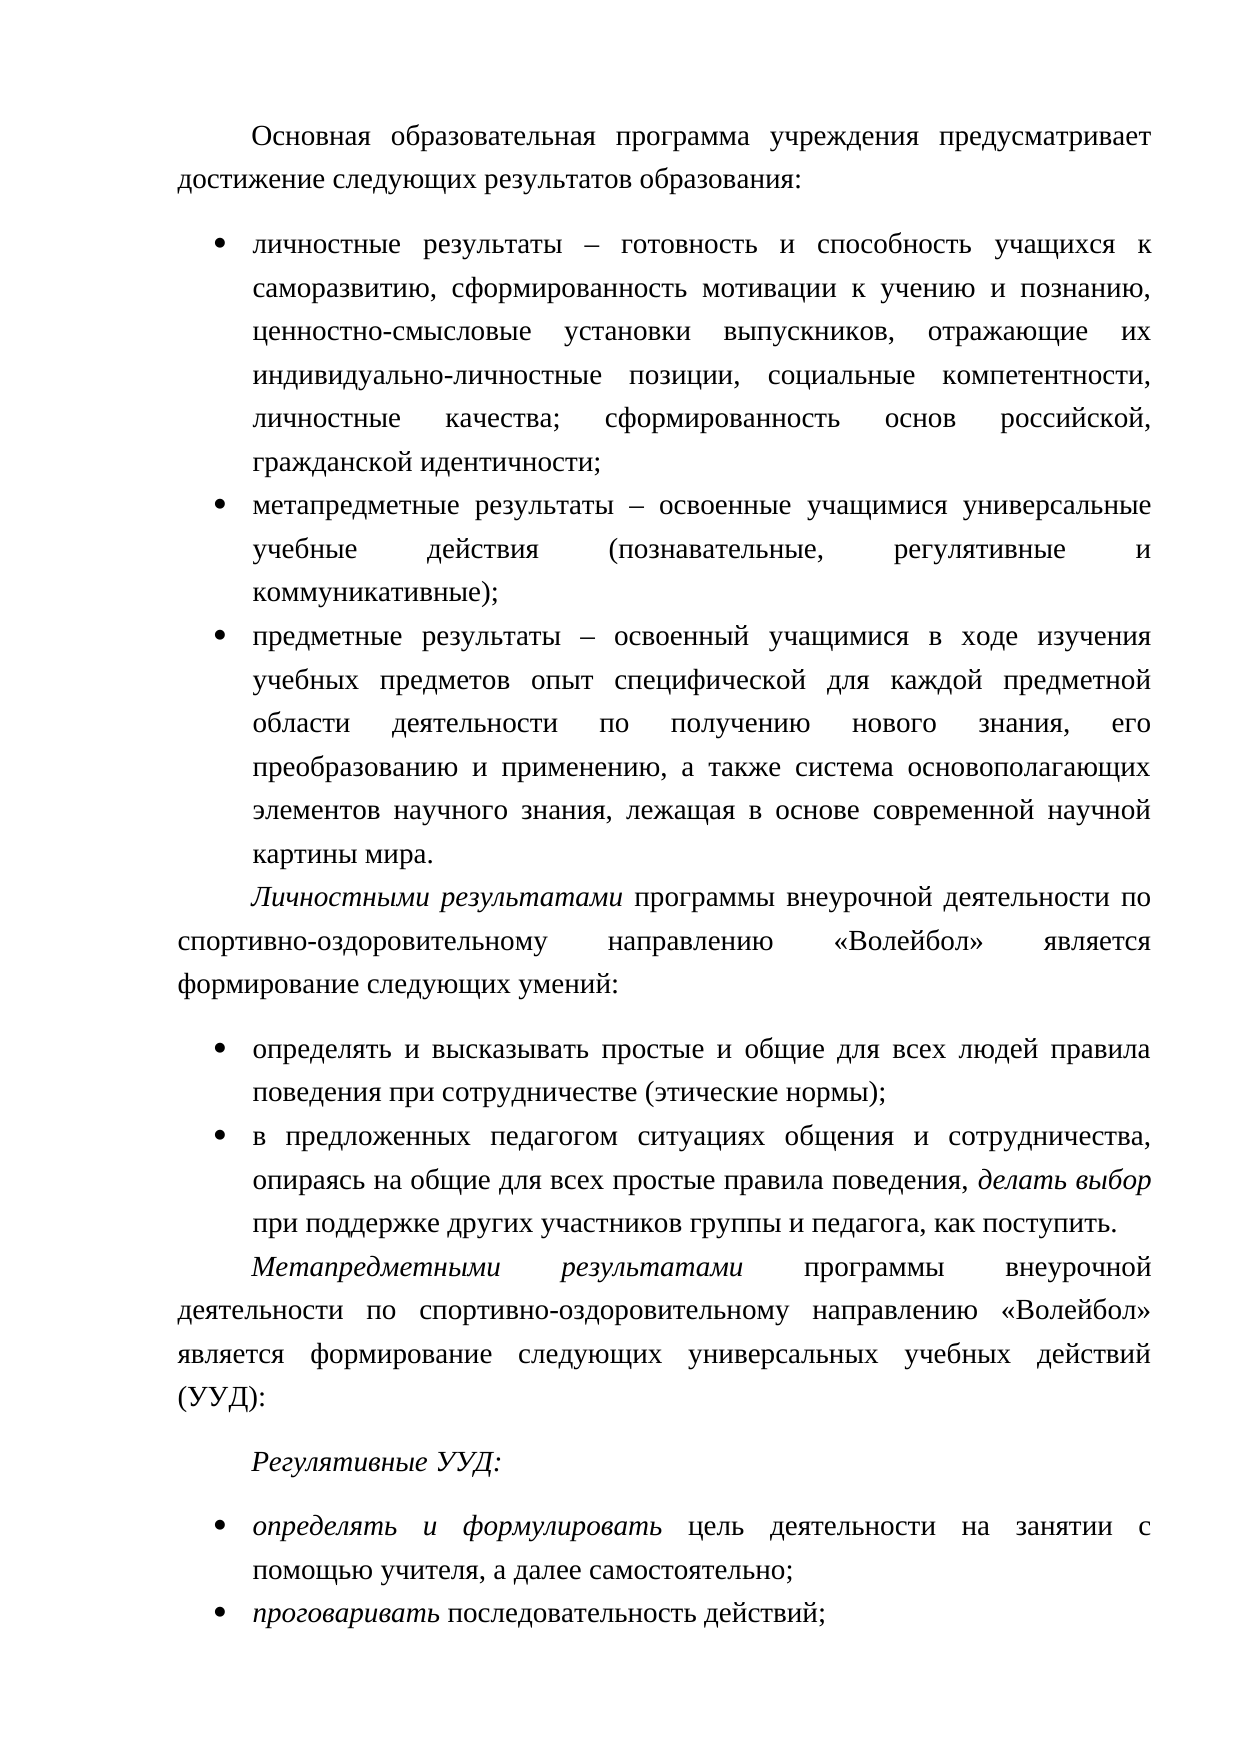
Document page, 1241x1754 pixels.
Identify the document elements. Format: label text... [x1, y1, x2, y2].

list личностные результаты – готовность и способность учащихся к саморазвитию, сформированность мотивации к учению и познанию, ценностно-смысловые установки выпускников, отражающие их индивидуально-личностные позиции, социальные компетентности, личностные качества; сформированность основ российской, гражданской идентичности; [215, 226, 1152, 477]
text Основная образовательная программа учреждения предусматривает достижение следующих результатов образования: [177, 118, 1152, 195]
text Личностными результатами программы внеурочной деятельности по спортивно-оздоровительному направлению «Волейбол» является формирование следующих умений: [177, 879, 1152, 1000]
text Регулятивные УУД: [177, 1444, 1152, 1477]
text Метапредметными результатами программы внеурочной деятельности по спортивно-оздоровительному направлению «Волейбол» является формирование следующих универсальных учебных действий (УУД): [177, 1249, 1152, 1413]
list предметные результаты – освоенный учащимися в ходе изучения учебных предметов опыт специфической для каждой предметной области деятельности по получению нового знания, его преобразованию и применению, а также система основополагающих элементов научного знания, лежащая в основе современной научной картины мира. [215, 618, 1152, 869]
list определять и высказывать простые и общие для всех людей правила поведения при сотрудничестве (этические нормы); [215, 1031, 1152, 1108]
list метапредметные результаты – освоенные учащимися универсальные учебные действия (познавательные, регулятивные и коммуникативные); [215, 487, 1152, 608]
list определять и формулировать цель деятельности на занятии с помощью учителя, а далее самостоятельно; [215, 1508, 1152, 1585]
list проговаривать последовательность действий; [215, 1595, 1152, 1629]
list в предложенных педагогом ситуациях общения и сотрудничества, опираясь на общие для всех простые правила поведения, делать выбор при поддержке других участников группы и педагога, как поступить. [215, 1118, 1152, 1239]
